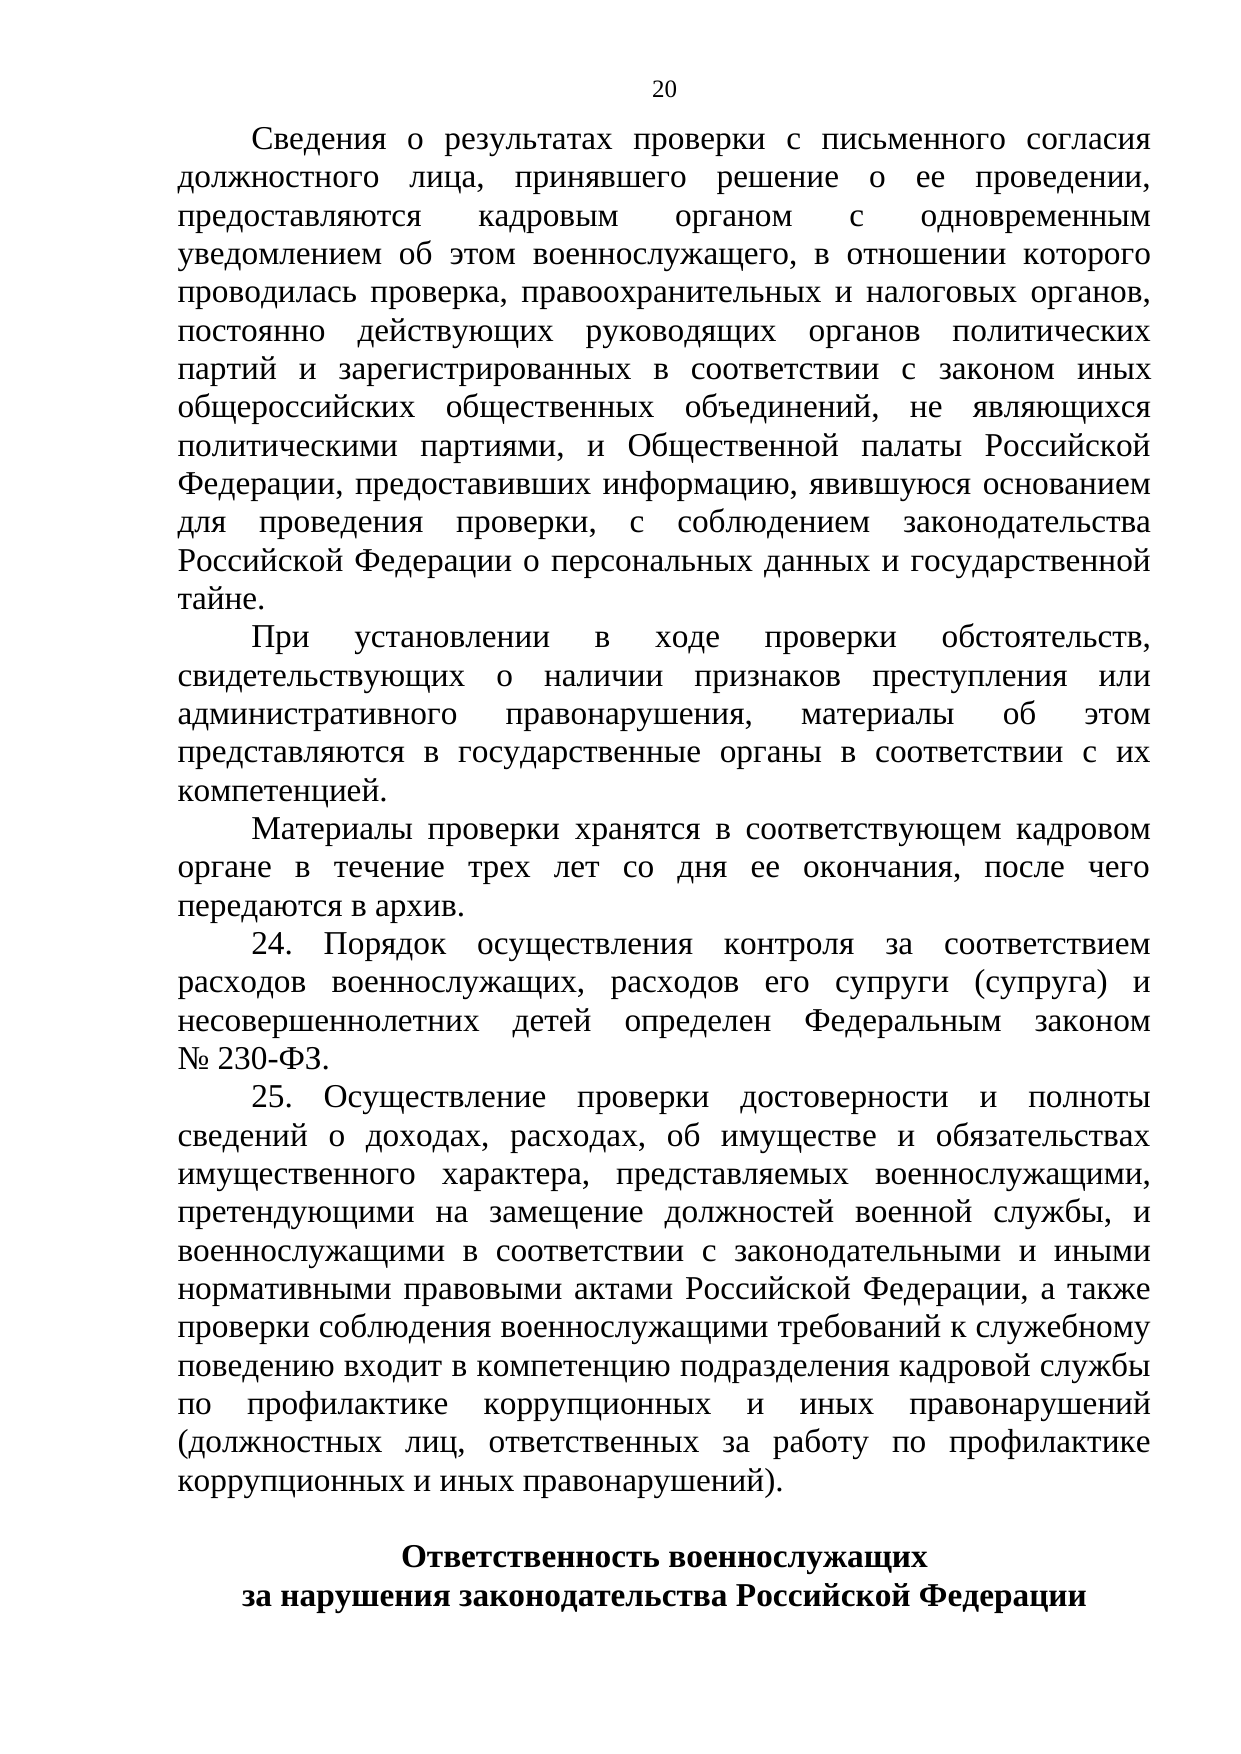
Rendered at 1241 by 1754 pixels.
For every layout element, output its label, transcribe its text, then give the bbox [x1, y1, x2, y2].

text Ответственность военнослужащих [177, 1536, 1152, 1575]
text 25. Осуществление проверки достоверности и полноты сведений о доходах, расходах, об имуществе и обязательствах имущественного характера, представляемых военнослужащими, претендующими на замещение должностей военной службы, и военнослужащими в соответствии с законодательными и иными нормативными правовыми актами Российской Федерации, а также проверки соблюдения военнослужащими требований к служебному поведению входит в компетенцию подразделения кадровой службы по профилактике коррупционных и иных правонарушений (должностных лиц, ответственных за работу по профилактике коррупционных и иных правонарушений). [177, 1076, 1152, 1498]
text за нарушения законодательства Российской Федерации [177, 1575, 1152, 1613]
text Материалы проверки хранятся в соответствующем кадровом органе в течение трех лет со дня ее окончания, после чего передаются в архив. [177, 808, 1152, 923]
text Сведения о результатах проверки с письменного согласия должностного лица, принявшего решение о ее проведении, предоставляются кадровым органом с одновременным уведомлением об этом военнослужащего, в отношении которого проводилась проверка, правоохранительных и налоговых органов, постоянно действующих руководящих органов политических партий и зарегистрированных в соответствии с законом иных общероссийских общественных объединений, не являющихся политическими партиями, и Общественной палаты Российской Федерации, предоставивших информацию, явившуюся основанием для проведения проверки, с соблюдением законодательства Российской Федерации о персональных данных и государственной тайне. [177, 118, 1152, 616]
text При установлении в ходе проверки обстоятельств, свидетельствующих о наличии признаков преступления или административного правонарушения, материалы об этом представляются в государственные органы в соответствии с их компетенцией. [177, 616, 1152, 808]
text 24. Порядок осуществления контроля за соответствием расходов военнослужащих, расходов его супруги (супруга) и несовершеннолетних детей определен Федеральным законом № 230-ФЗ. [177, 923, 1152, 1076]
